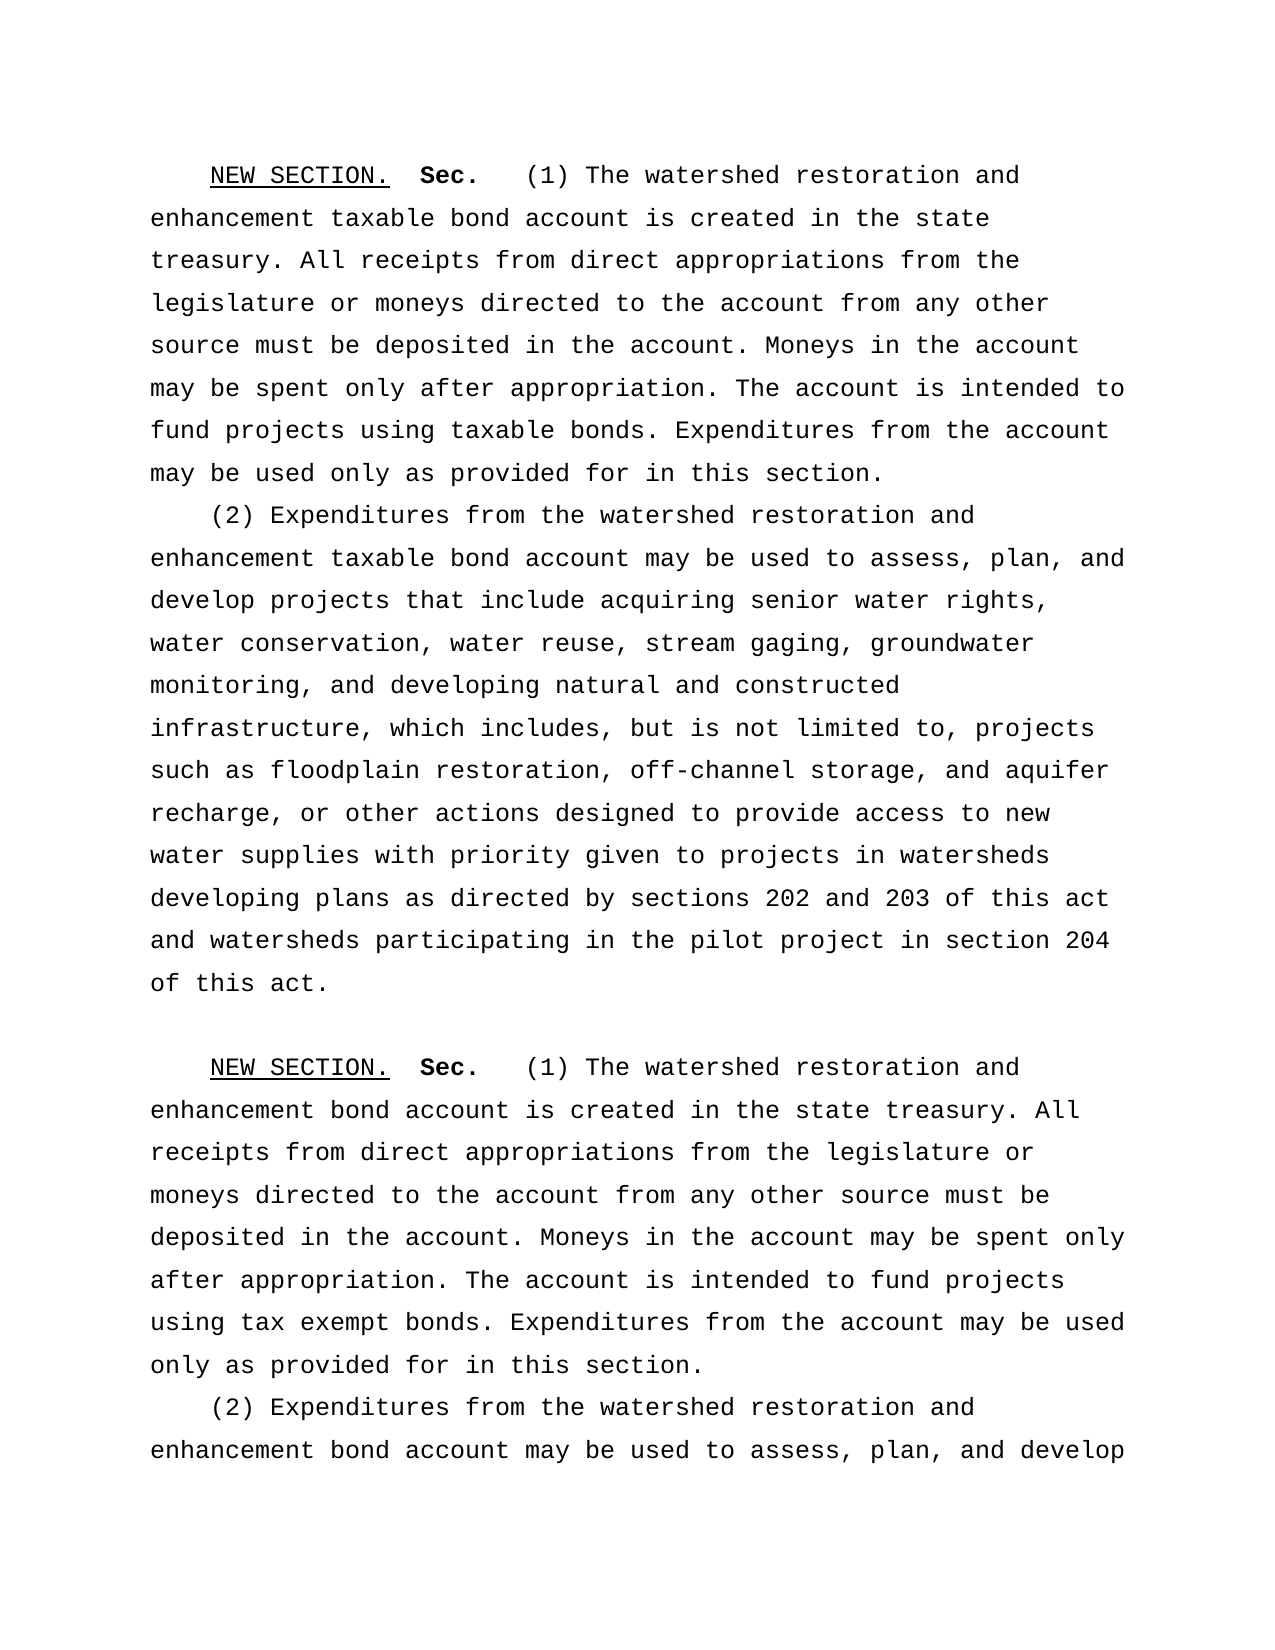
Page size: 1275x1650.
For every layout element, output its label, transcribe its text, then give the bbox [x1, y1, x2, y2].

text NEW SECTION. Sec. (1) The watershed restoration and enhancement taxable bond account is created in the state treasury. All receipts from direct appropriations from the legislature or moneys directed to the account from any other source must be deposited in the account. Moneys in the account may be spent only after appropriation. The account is intended to fund projects using taxable bonds. Expenditures from the account may be used only as provided for in this section. [150, 150, 1125, 490]
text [150, 1382, 1125, 1467]
text (2) Expenditures from the watershed restoration and enhancement taxable bond account may be used to assess, plan, and develop projects that include acquiring senior water rights, water conservation, water reuse, stream gaging, groundwater monitoring, and developing natural and constructed infrastructure, which includes, but is not limited to, projects such as floodplain restoration, off-channel storage, and aquifer recharge, or other actions designed to provide access to new water supplies with priority given to projects in watersheds developing plans as directed by sections 202 and 203 of this act and watersheds participating in the pilot project in section 204 of this act. [150, 490, 1125, 1000]
text NEW SECTION. Sec. (1) The watershed restoration and enhancement bond account is created in the state treasury. All receipts from direct appropriations from the legislature or moneys directed to the account from any other source must be deposited in the account. Moneys in the account may be spent only after appropriation. The account is intended to fund projects using tax exempt bonds. Expenditures from the account may be used only as provided for in this section. [150, 1042, 1125, 1382]
